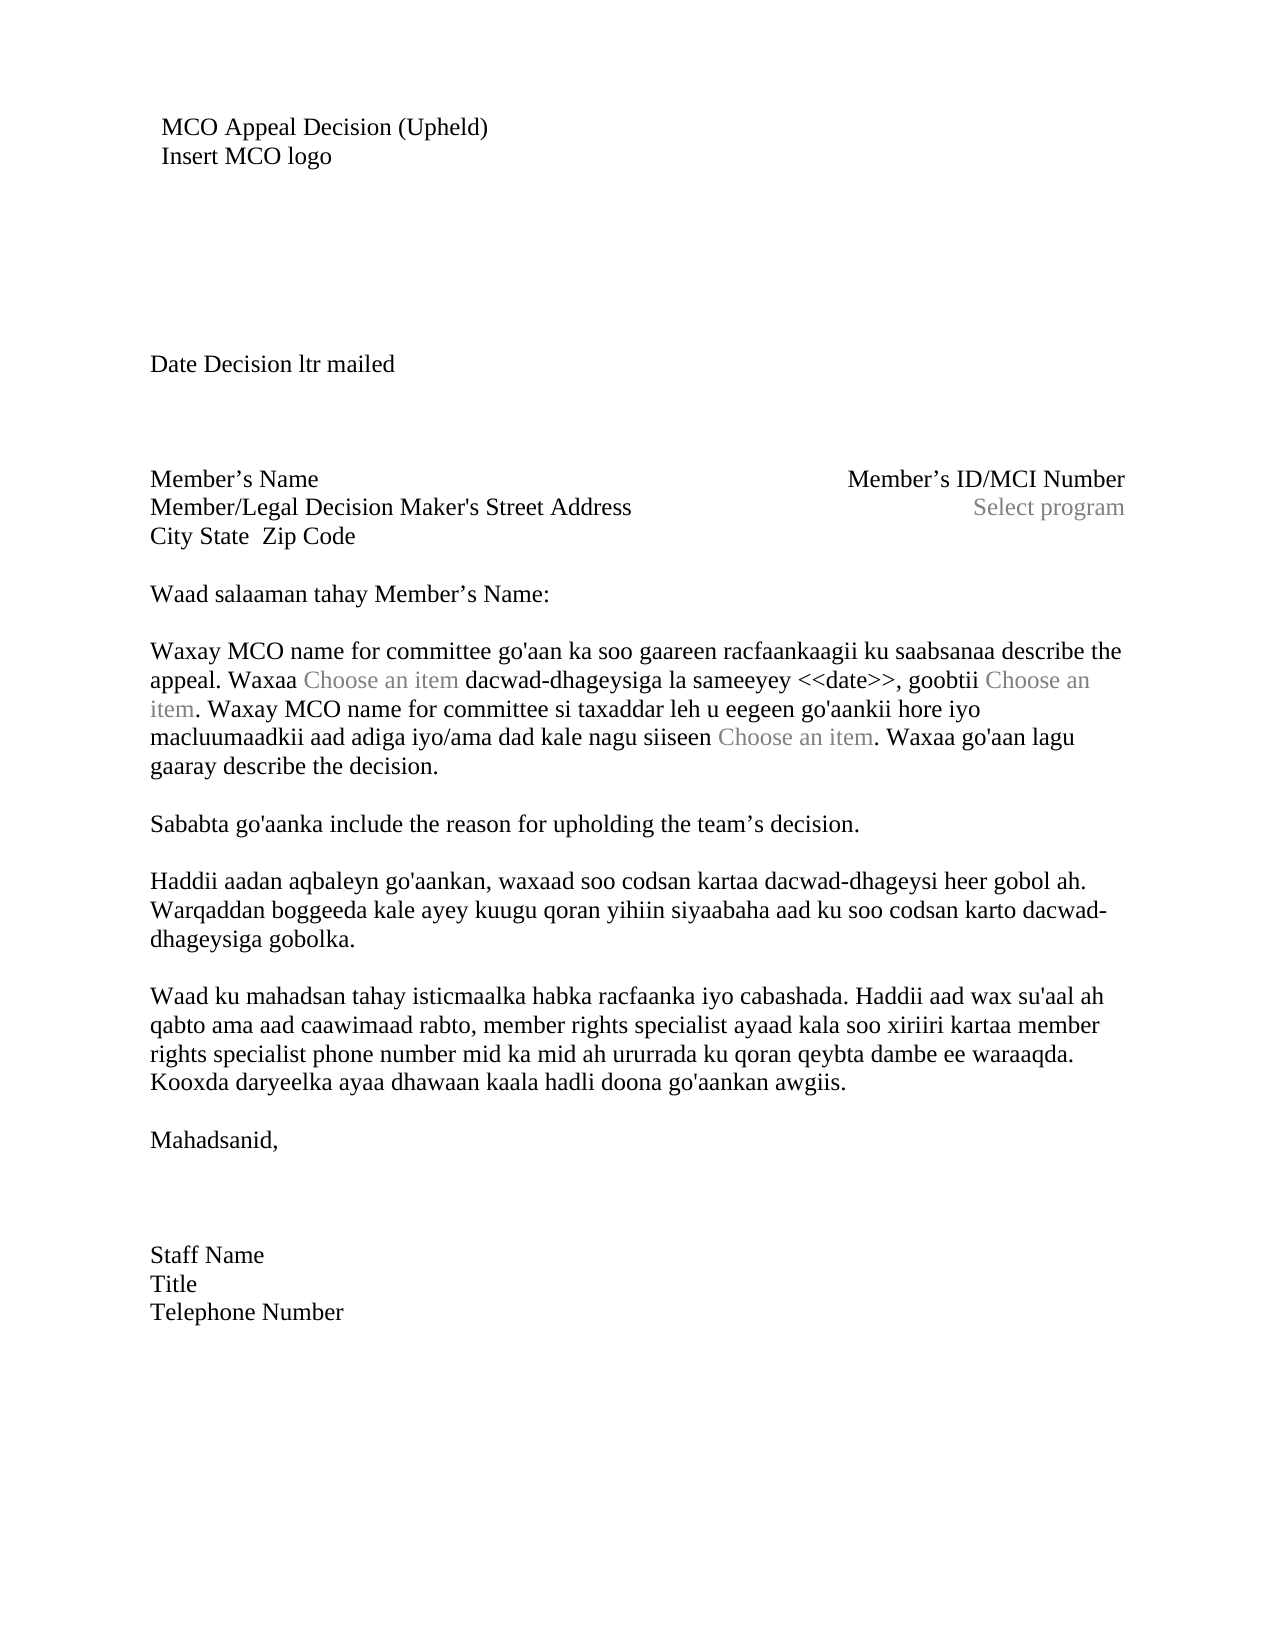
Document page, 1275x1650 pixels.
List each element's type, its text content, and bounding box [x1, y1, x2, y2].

text Member’s Name Member’s ID/MCI Number [150, 464, 1125, 492]
text Title [150, 1269, 1125, 1297]
text Mahadsanid, [150, 1125, 1125, 1154]
text Member/Legal Decision Maker's Street Address [150, 492, 1125, 521]
text City State Zip Code [150, 521, 1125, 550]
table_header MCO Appeal Decision (Upheld) Insert MCO logo [150, 113, 1125, 262]
text Date Decision ltr mailed [150, 349, 1125, 377]
text Waad salaaman tahay Member’s Name: [150, 579, 1125, 607]
text Haddii aadan aqbaleyn go'aankan, waxaad soo codsan kartaa dacwad-dhageysi heer gobol ah. Warqaddan boggeeda kale ayey kuugu qoran yihiin siyaabaha aad ku soo codsan karto dacwad-dhageysiga gobolka. [150, 866, 1125, 952]
text Telephone Number [150, 1297, 1125, 1326]
text Waxay MCO name for committee go'aan ka soo gaareen racfaankaagii ku saabsanaa describe the appeal. Waxaa dacwad-dhageysiga la sameeyey <<date>>, goobtii . Waxay MCO name for committee si taxaddar leh u eegeen go'aankii hore iyo macluumaadkii aad adiga iyo/ama dad kale nagu siiseen . Waxaa go'aan lagu gaaray describe the decision. [150, 636, 1125, 780]
text Staff Name [150, 1240, 1125, 1269]
text Waad ku mahadsan tahay isticmaalka habka racfaanka iyo cabashada. Haddii aad wax su'aal ah qabto ama aad caawimaad rabto, member rights specialist ayaad kala soo xiriiri kartaa member rights specialist phone number mid ka mid ah ururrada ku qoran qeybta dambe ee waraaqda. Kooxda daryeelka ayaa dhawaan kaala hadli doona go'aankan awgiis. [150, 981, 1125, 1096]
text Sababta go'aanka include the reason for upholding the team’s decision. [150, 809, 1125, 837]
